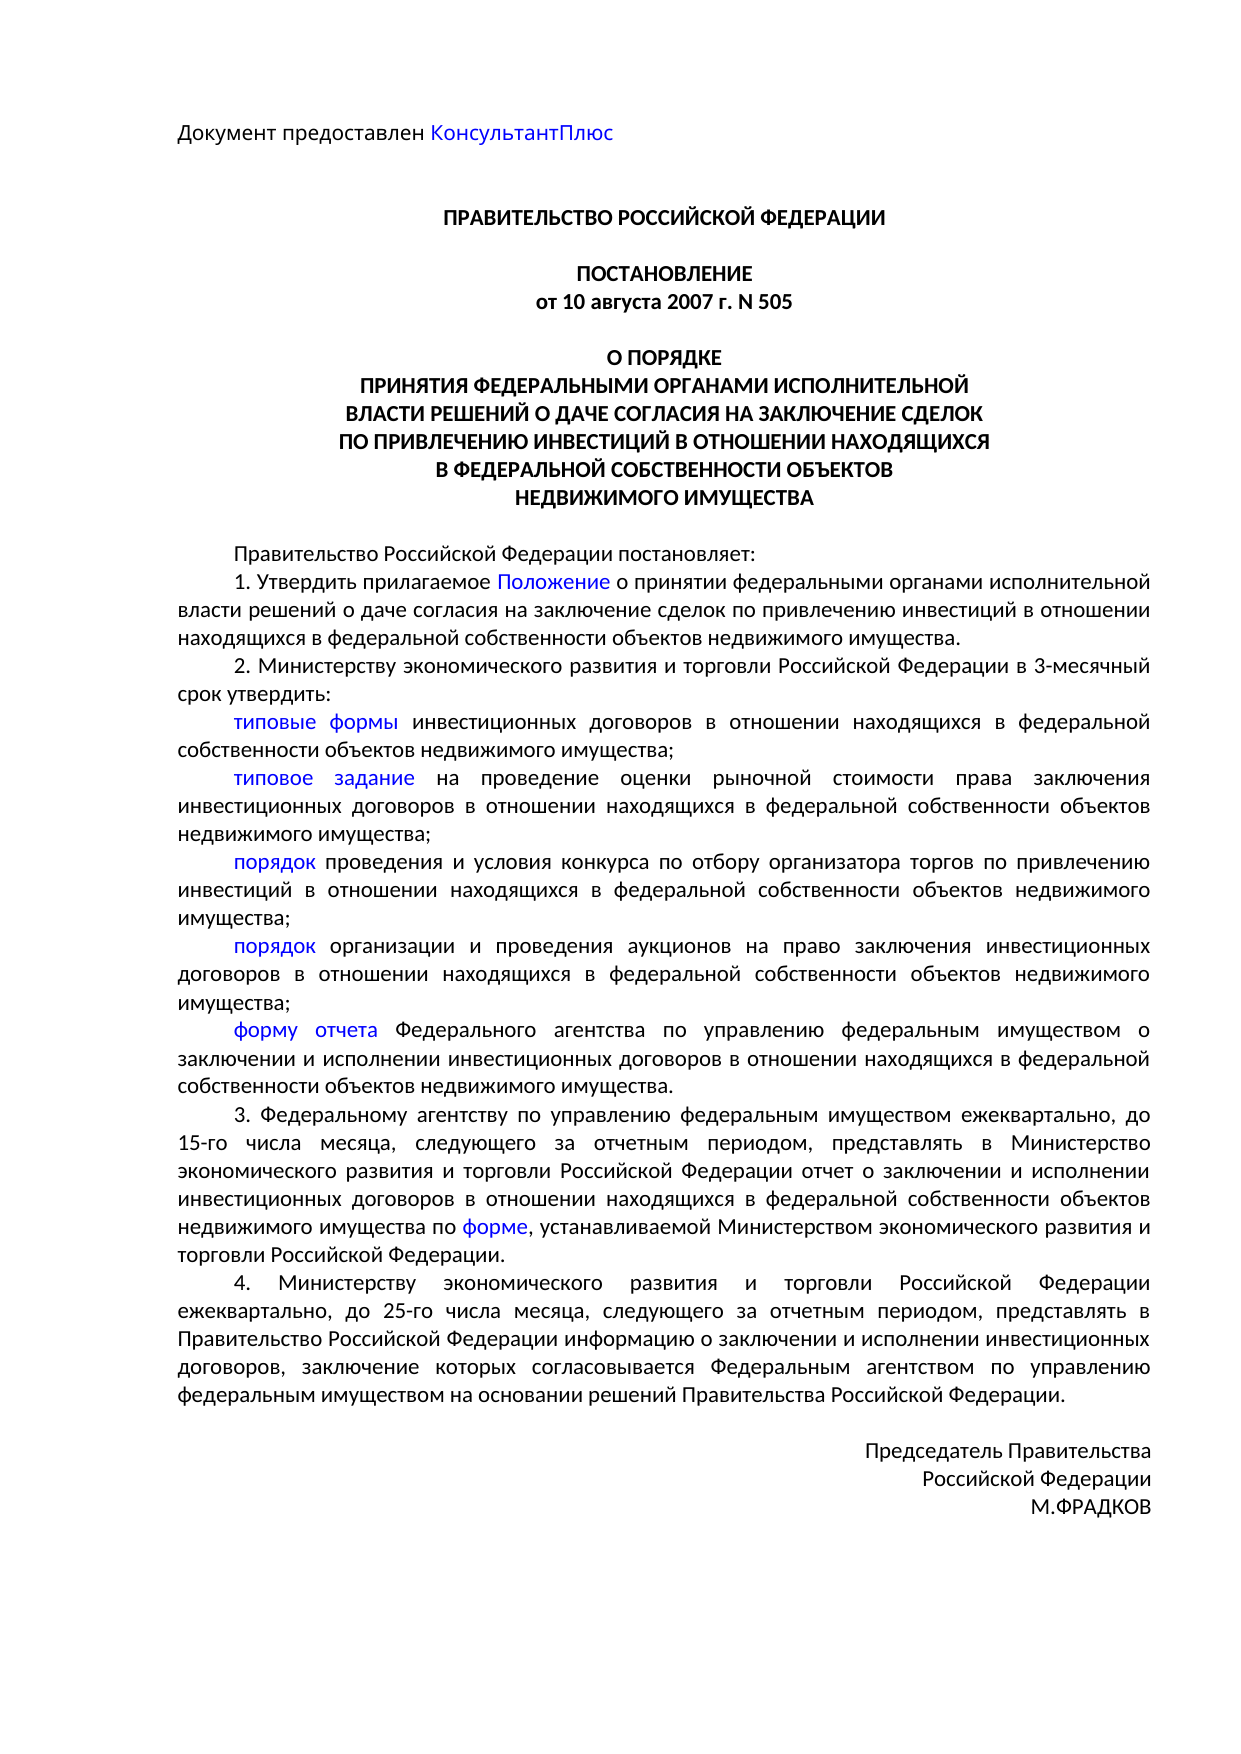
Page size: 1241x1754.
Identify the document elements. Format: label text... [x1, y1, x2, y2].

text Председатель Правительства [177, 1436, 1152, 1464]
text типовое задание на проведение оценки рыночной стоимости права заключения инвестиционных договоров в отношении находящихся в федеральной собственности объектов недвижимого имущества; [177, 763, 1152, 847]
title ПРАВИТЕЛЬСТВО РОССИЙСКОЙ ФЕДЕРАЦИИ [177, 203, 1152, 231]
title ВЛАСТИ РЕШЕНИЙ О ДАЧЕ СОГЛАСИЯ НА ЗАКЛЮЧЕНИЕ СДЕЛОК [177, 399, 1152, 427]
title ПРИНЯТИЯ ФЕДЕРАЛЬНЫМИ ОРГАНАМИ ИСПОЛНИТЕЛЬНОЙ [177, 371, 1152, 399]
text 2. Министерству экономического развития и торговли Российской Федерации в 3-месячный срок утвердить: [177, 651, 1152, 707]
text Правительство Российской Федерации постановляет: [177, 539, 1152, 567]
title от 10 августа 2007 г. N 505 [177, 287, 1152, 315]
title О ПОРЯДКЕ [177, 343, 1152, 371]
title ПО ПРИВЛЕЧЕНИЮ ИНВЕСТИЦИЙ В ОТНОШЕНИИ НАХОДЯЩИХСЯ [177, 427, 1152, 455]
text 3. Федеральному агентству по управлению федеральным имуществом ежеквартально, до 15-го числа месяца, следующего за отчетным периодом, представлять в Министерство экономического развития и торговли Российской Федерации отчет о заключении и исполнении инвестиционных договоров в отношении находящихся в федеральной собственности объектов недвижимого имущества по форме, устанавливаемой Министерством экономического развития и торговли Российской Федерации. [177, 1100, 1152, 1268]
text Российской Федерации [177, 1464, 1152, 1492]
text 4. Министерству экономического развития и торговли Российской Федерации ежеквартально, до 25-го числа месяца, следующего за отчетным периодом, представлять в Правительство Российской Федерации информацию о заключении и исполнении инвестиционных договоров, заключение которых согласовывается Федеральным агентством по управлению федеральным имуществом на основании решений Правительства Российской Федерации. [177, 1268, 1152, 1408]
title Документ предоставлен КонсультантПлюс [177, 118, 1152, 175]
text 1. Утвердить прилагаемое Положение о принятии федеральными органами исполнительной власти решений о даче согласия на заключение сделок по привлечению инвестиций в отношении находящихся в федеральной собственности объектов недвижимого имущества. [177, 567, 1152, 651]
text М.ФРАДКОВ [177, 1492, 1152, 1520]
title ПОСТАНОВЛЕНИЕ [177, 259, 1152, 287]
title В ФЕДЕРАЛЬНОЙ СОБСТВЕННОСТИ ОБЪЕКТОВ [177, 455, 1152, 483]
title НЕДВИЖИМОГО ИМУЩЕСТВА [177, 483, 1152, 511]
text типовые формы инвестиционных договоров в отношении находящихся в федеральной собственности объектов недвижимого имущества; [177, 707, 1152, 763]
text форму отчета Федерального агентства по управлению федеральным имуществом о заключении и исполнении инвестиционных договоров в отношении находящихся в федеральной собственности объектов недвижимого имущества. [177, 1016, 1152, 1100]
text порядок организации и проведения аукционов на право заключения инвестиционных договоров в отношении находящихся в федеральной собственности объектов недвижимого имущества; [177, 932, 1152, 1016]
text порядок проведения и условия конкурса по отбору организатора торгов по привлечению инвестиций в отношении находящихся в федеральной собственности объектов недвижимого имущества; [177, 847, 1152, 932]
